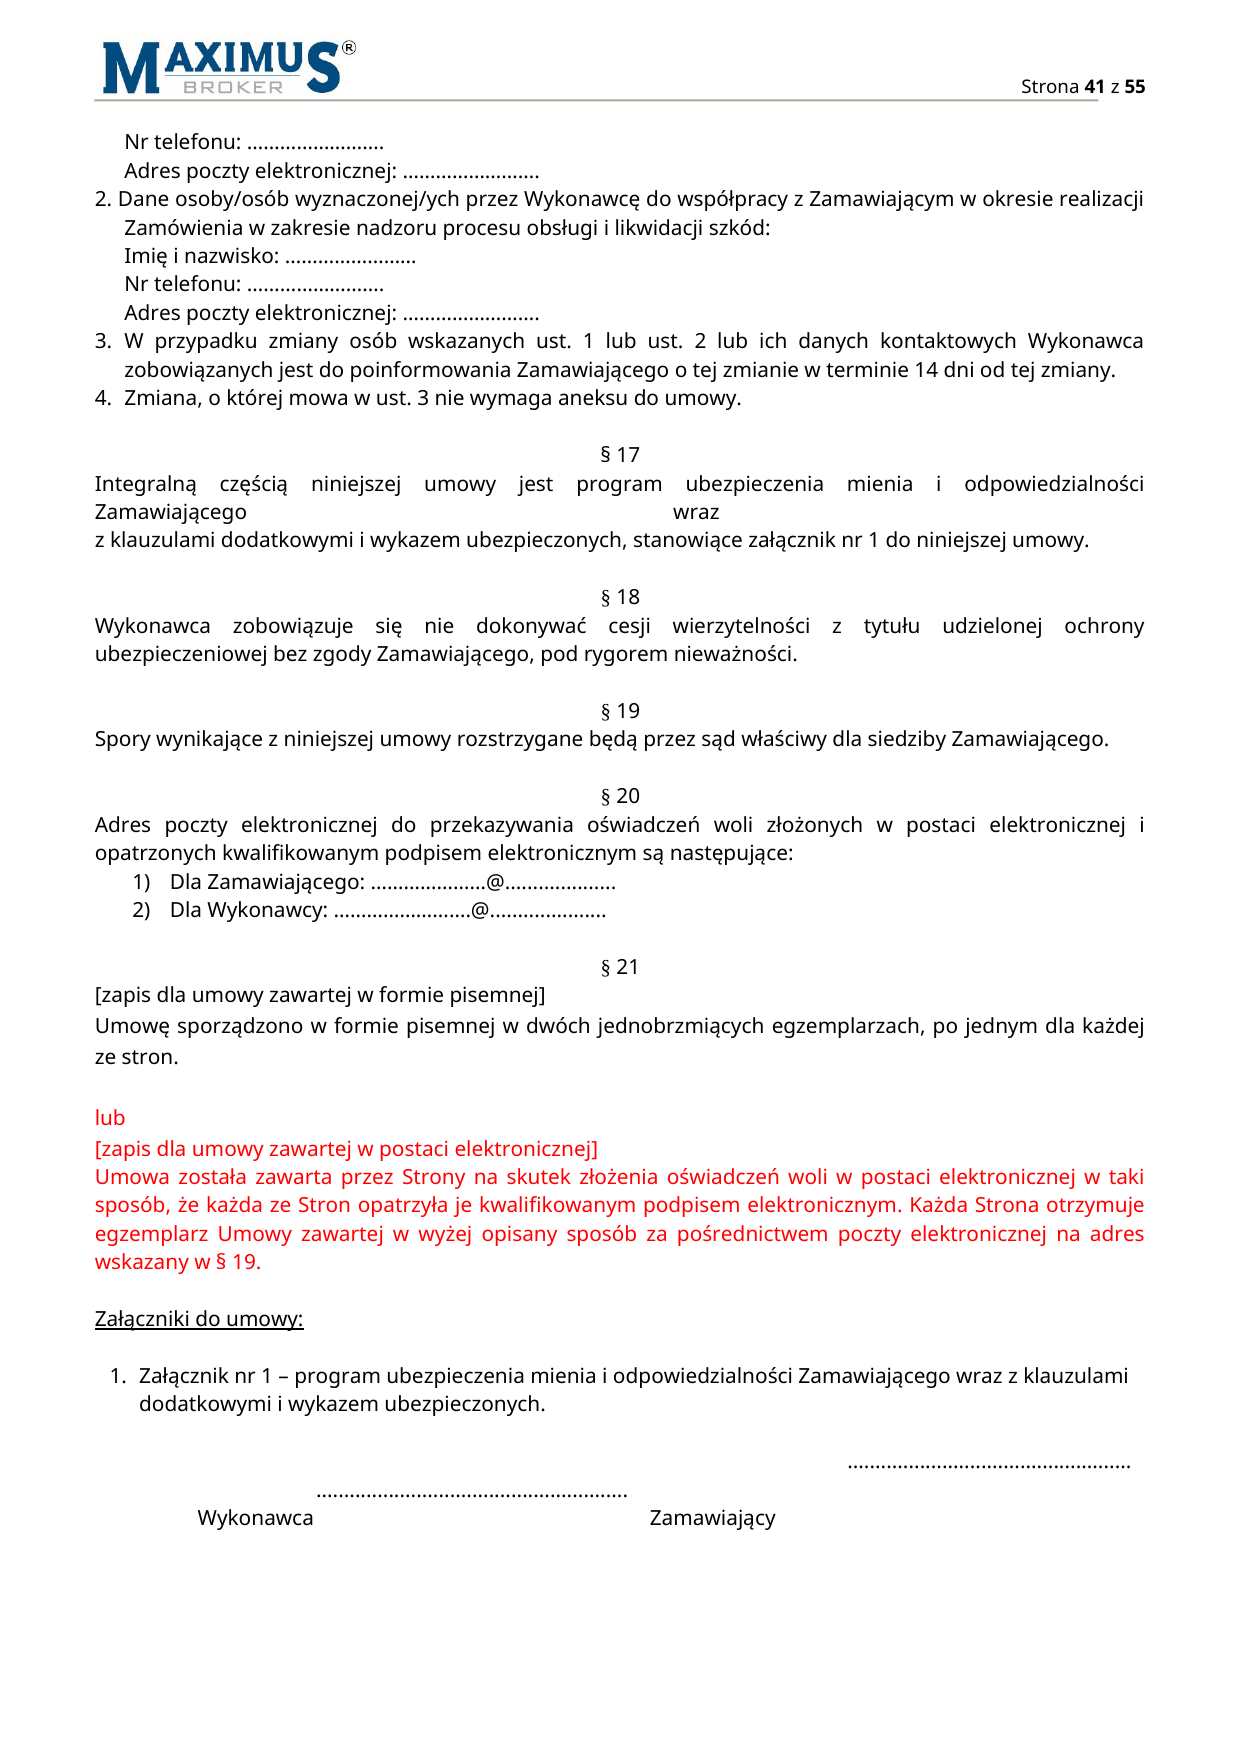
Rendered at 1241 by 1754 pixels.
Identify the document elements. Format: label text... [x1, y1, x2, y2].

text Wykonawca zobowiązuje się nie dokonywać cesji wierzytelności z tytułu udzielonej ochrony ubezpieczeniowej bez zgody Zamawiającego, pod rygorem nieważności. [94, 611, 1146, 668]
list Zmiana, o której mowa w ust. 3 nie wymaga aneksu do umowy. [94, 383, 1146, 412]
text 21 [94, 952, 1146, 981]
picture [97, 36, 362, 98]
text ................................................... ........................................................ [94, 1446, 1146, 1503]
list Adres poczty elektronicznej: ……………………. [124, 298, 1146, 326]
list Dla Wykonawcy: …………………….@..................... [132, 895, 1146, 924]
text [zapis dla umowy zawartej w formie pisemnej] [94, 981, 1146, 1009]
text 19 [94, 696, 1146, 724]
list W przypadku zmiany osób wskazanych ust. 1 lub ust. 2 lub ich danych kontaktowych Wykonawca zobowiązanych jest do poinformowania Zamawiającego o tej zmianie w terminie 14 dni od tej zmiany. [94, 326, 1146, 383]
list Załącznik nr 1 – program ubezpieczenia mienia i odpowiedzialności Zamawiającego wraz z klauzulami dodatkowymi i wykazem ubezpieczonych. [109, 1361, 1146, 1418]
text 18 [94, 582, 1146, 611]
text Umowę sporządzono w formie pisemnej w dwóch jednobrzmiących egzemplarzach, po jednym dla każdej ze stron. [94, 1011, 1146, 1070]
list 2. Dane osoby/osób wyznaczonej/ych przez Wykonawcę do współpracy z Zamawiającym w okresie realizacji Zamówienia w zakresie nadzoru procesu obsługi i likwidacji szkód: [94, 184, 1146, 241]
list Adres poczty elektronicznej: ……………………. [124, 156, 1146, 184]
text [zapis dla umowy zawartej w postaci elektronicznej] [94, 1134, 1146, 1162]
list Nr telefonu: ……………………. [124, 269, 1146, 298]
text Umowa została zawarta przez Strony na skutek złożenia oświadczeń woli w postaci elektronicznej w taki sposób, że każda ze Stron opatrzyła je kwalifikowanym podpisem elektronicznym. Każda Strona otrzymuje egzemplarz Umowy zawartej w wyżej opisany sposób za pośrednictwem poczty elektronicznej na adres wskazany w § 19. [94, 1162, 1146, 1276]
list Dla Zamawiającego: …………………@.................... [132, 867, 1146, 895]
text lub [94, 1103, 1146, 1131]
list Imię i nazwisko: …………………… [124, 241, 1146, 269]
text 20 [94, 781, 1146, 810]
text § 17 [94, 440, 1146, 469]
text Adres poczty elektronicznej do przekazywania oświadczeń woli złożonych w postaci elektronicznej i opatrzonych kwalifikowanym podpisem elektronicznym są następujące: [94, 810, 1146, 867]
text Integralną częścią niniejszej umowy jest program ubezpieczenia mienia i odpowiedzialności Zamawiającego wraz z klauzulami dodatkowymi i wykazem ubezpieczonych, stanowiące załącznik nr 1 do niniejszej umowy. [94, 469, 1146, 554]
text Załączniki do umowy: [94, 1304, 1146, 1333]
text Spory wynikające z niniejszej umowy rozstrzygane będą przez sąd właściwy dla siedziby Zamawiającego. [94, 724, 1146, 753]
text Wykonawca Zamawiający [94, 1503, 1146, 1532]
list Nr telefonu: ……………………. [124, 127, 1146, 156]
